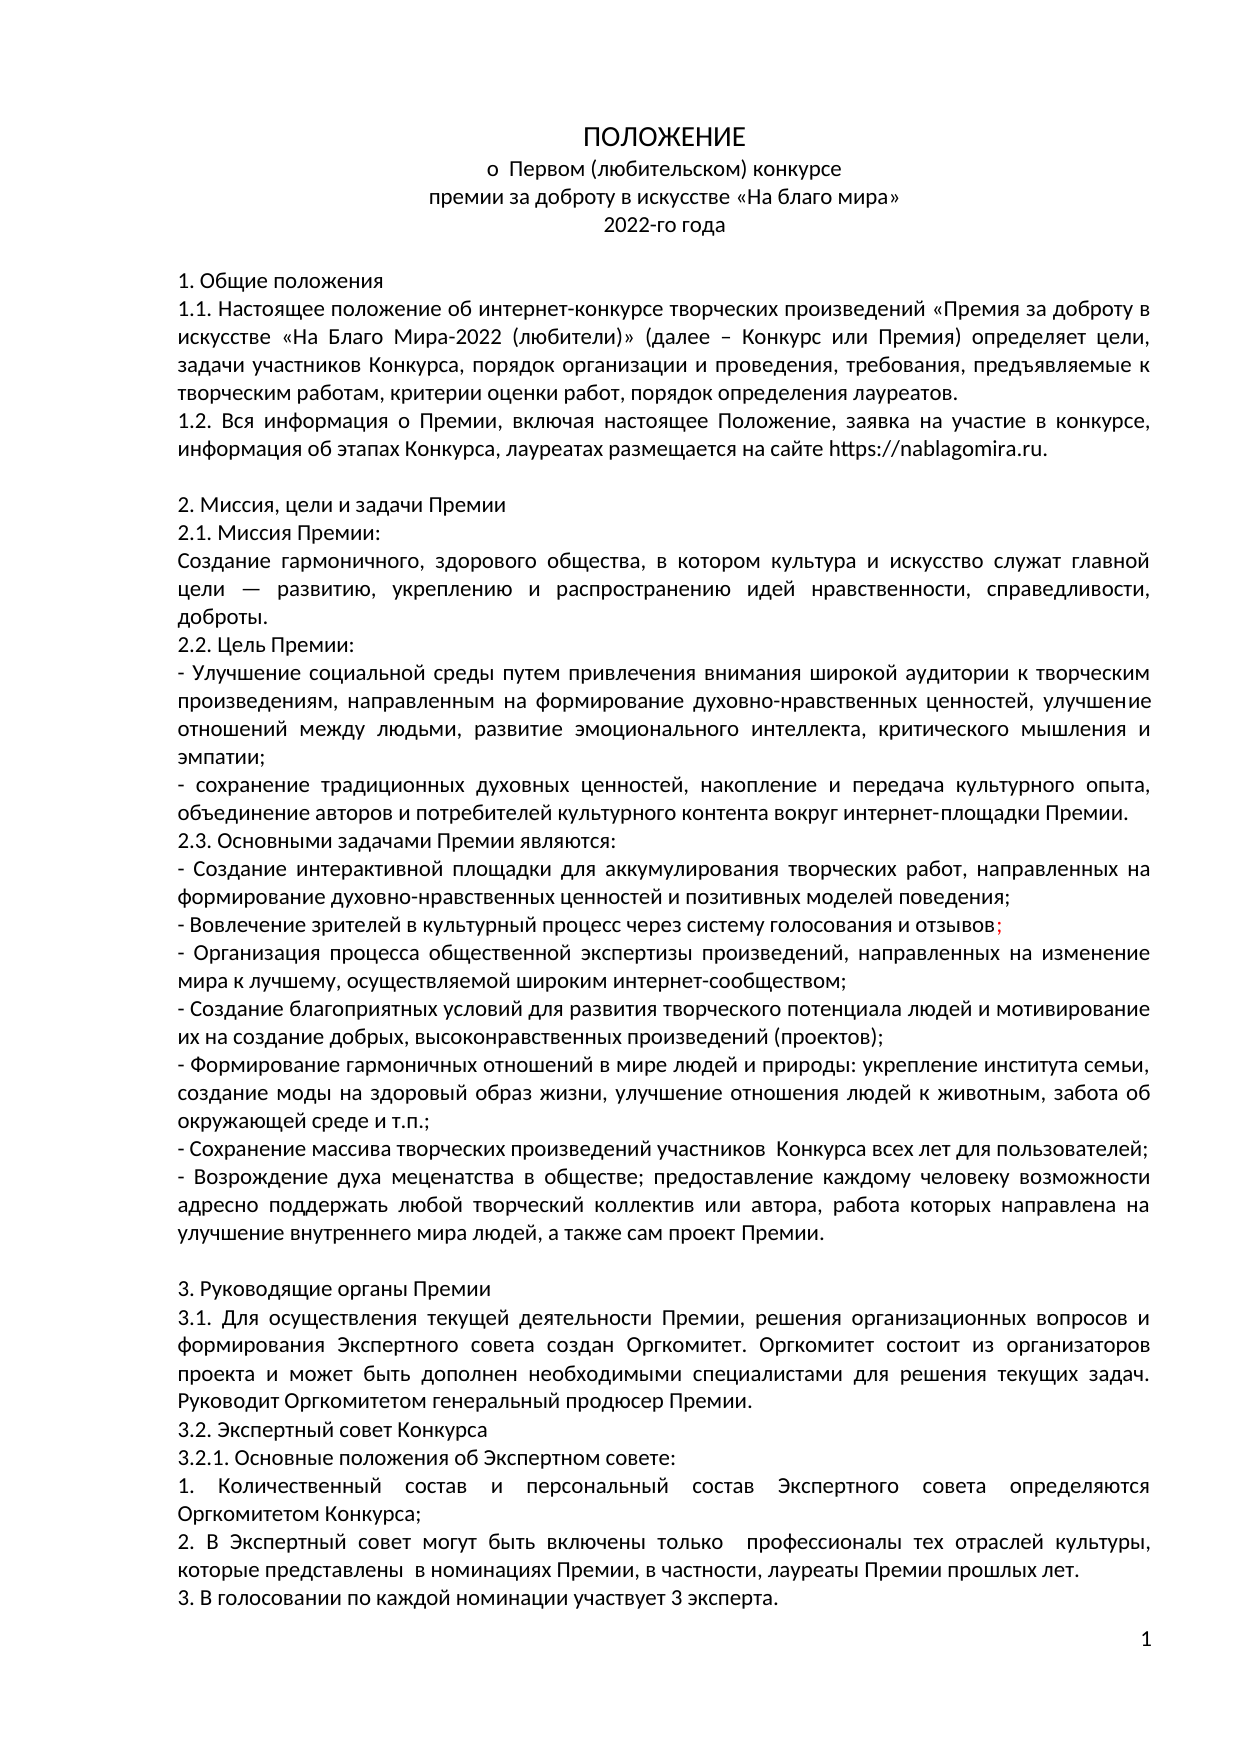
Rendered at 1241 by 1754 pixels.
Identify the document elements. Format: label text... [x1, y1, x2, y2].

text - Формирование гармоничных отношений в мире людей и природы: укрепление института семьи, создание моды на здоровый образ жизни, улучшение отношения людей к животным, забота об окружающей среде и т.п.; [177, 1050, 1152, 1134]
text 2.1. Миссия Премии: [177, 518, 1152, 546]
text 3.2. Экспертный совет Конкурса [177, 1415, 1152, 1443]
text 2.3. Основными задачами Премии являются: [177, 826, 1152, 854]
text 2. В Экспертный совет могут быть включены только профессионалы тех отраслей культуры, которые представлены в номинациях Премии, в частности, лауреаты Премии прошлых лет. [177, 1527, 1152, 1583]
text 2.2. Цель Премии: [177, 630, 1152, 658]
text 3.2.1. Основные положения об Экспертном совете: [177, 1443, 1152, 1471]
text 3. Руководящие органы Премии [177, 1274, 1152, 1303]
text - Вовлечение зрителей в культурный процесс через систему голосования и отзывов; [177, 910, 1152, 938]
text - Создание благоприятных условий для развития творческого потенциала людей и мотивирование их на создание добрых, высоконравственных произведений (проектов); [177, 994, 1152, 1050]
text - Сохранение массива творческих произведений участников Конкурса всех лет для пользователей; [177, 1134, 1152, 1162]
text Создание гармоничного, здорового общества, в котором культура и искусство служат главной цели — развитию, укреплению и распространению идей нравственности, справедливости, доброты. [177, 546, 1152, 630]
text 3. В голосовании по каждой номинации участвует 3 эксперта. [177, 1583, 1152, 1611]
text о Первом (любительском) конкурсе [177, 154, 1152, 182]
text 2. Миссия, цели и задачи Премии [177, 490, 1152, 518]
text - Организация процесса общественной экспертизы произведений, направленных на изменение мира к лучшему, осуществляемой широким интернет-сообществом; [177, 938, 1152, 994]
text ПОЛОЖЕНИЕ [177, 118, 1152, 154]
text - Улучшение социальной среды путем привлечения внимания широкой аудитории к творческим произведениям, направленным на формирование духовно-нравственных ценностей, улучшение отношений между людьми, развитие эмоционального интеллекта, критического мышления и эмпатии; [177, 658, 1152, 770]
text 1.2. Вся информация о Премии, включая настоящее Положение, заявка на участие в конкурсе, информация об этапах Конкурса, лауреатах размещается на сайте https://nablagomira.ru. [177, 406, 1152, 462]
text 1. Общие положения [177, 266, 1152, 294]
text - Создание интерактивной площадки для аккумулирования творческих работ, направленных на формирование духовно-нравственных ценностей и позитивных моделей поведения; [177, 854, 1152, 910]
text премии за доброту в искусстве «На благо мира» [177, 182, 1152, 210]
text 2022-го года [177, 210, 1152, 238]
text - Возрождение духа меценатства в обществе; предоставление каждому человеку возможности адресно поддержать любой творческий коллектив или автора, работа которых направлена на улучшение внутреннего мира людей, а также сам проект Премии. [177, 1162, 1152, 1247]
text - сохранение традиционных духовных ценностей, накопление и передача культурного опыта, объединение авторов и потребителей культурного контента вокруг интернет-площадки Премии. [177, 770, 1152, 826]
text 1.1. Настоящее положение об интернет-конкурсе творческих произведений «Премия за доброту в искусстве «На Благо Мира-2022 (любители)» (далее – Конкурс или Премия) определяет цели, задачи участников Конкурса, порядок организации и проведения, требования, предъявляемые к творческим работам, критерии оценки работ, порядок определения лауреатов. [177, 294, 1152, 406]
text 1. Количественный состав и персональный состав Экспертного совета определяются Оргкомитетом Конкурса; [177, 1471, 1152, 1527]
text 3.1. Для осуществления текущей деятельности Премии, решения организационных вопросов и формирования Экспертного совета создан Оргкомитет. Оргкомитет состоит из организаторов проекта и может быть дополнен необходимыми специалистами для решения текущих задач. Руководит Оргкомитетом генеральный продюсер Премии. [177, 1303, 1152, 1415]
